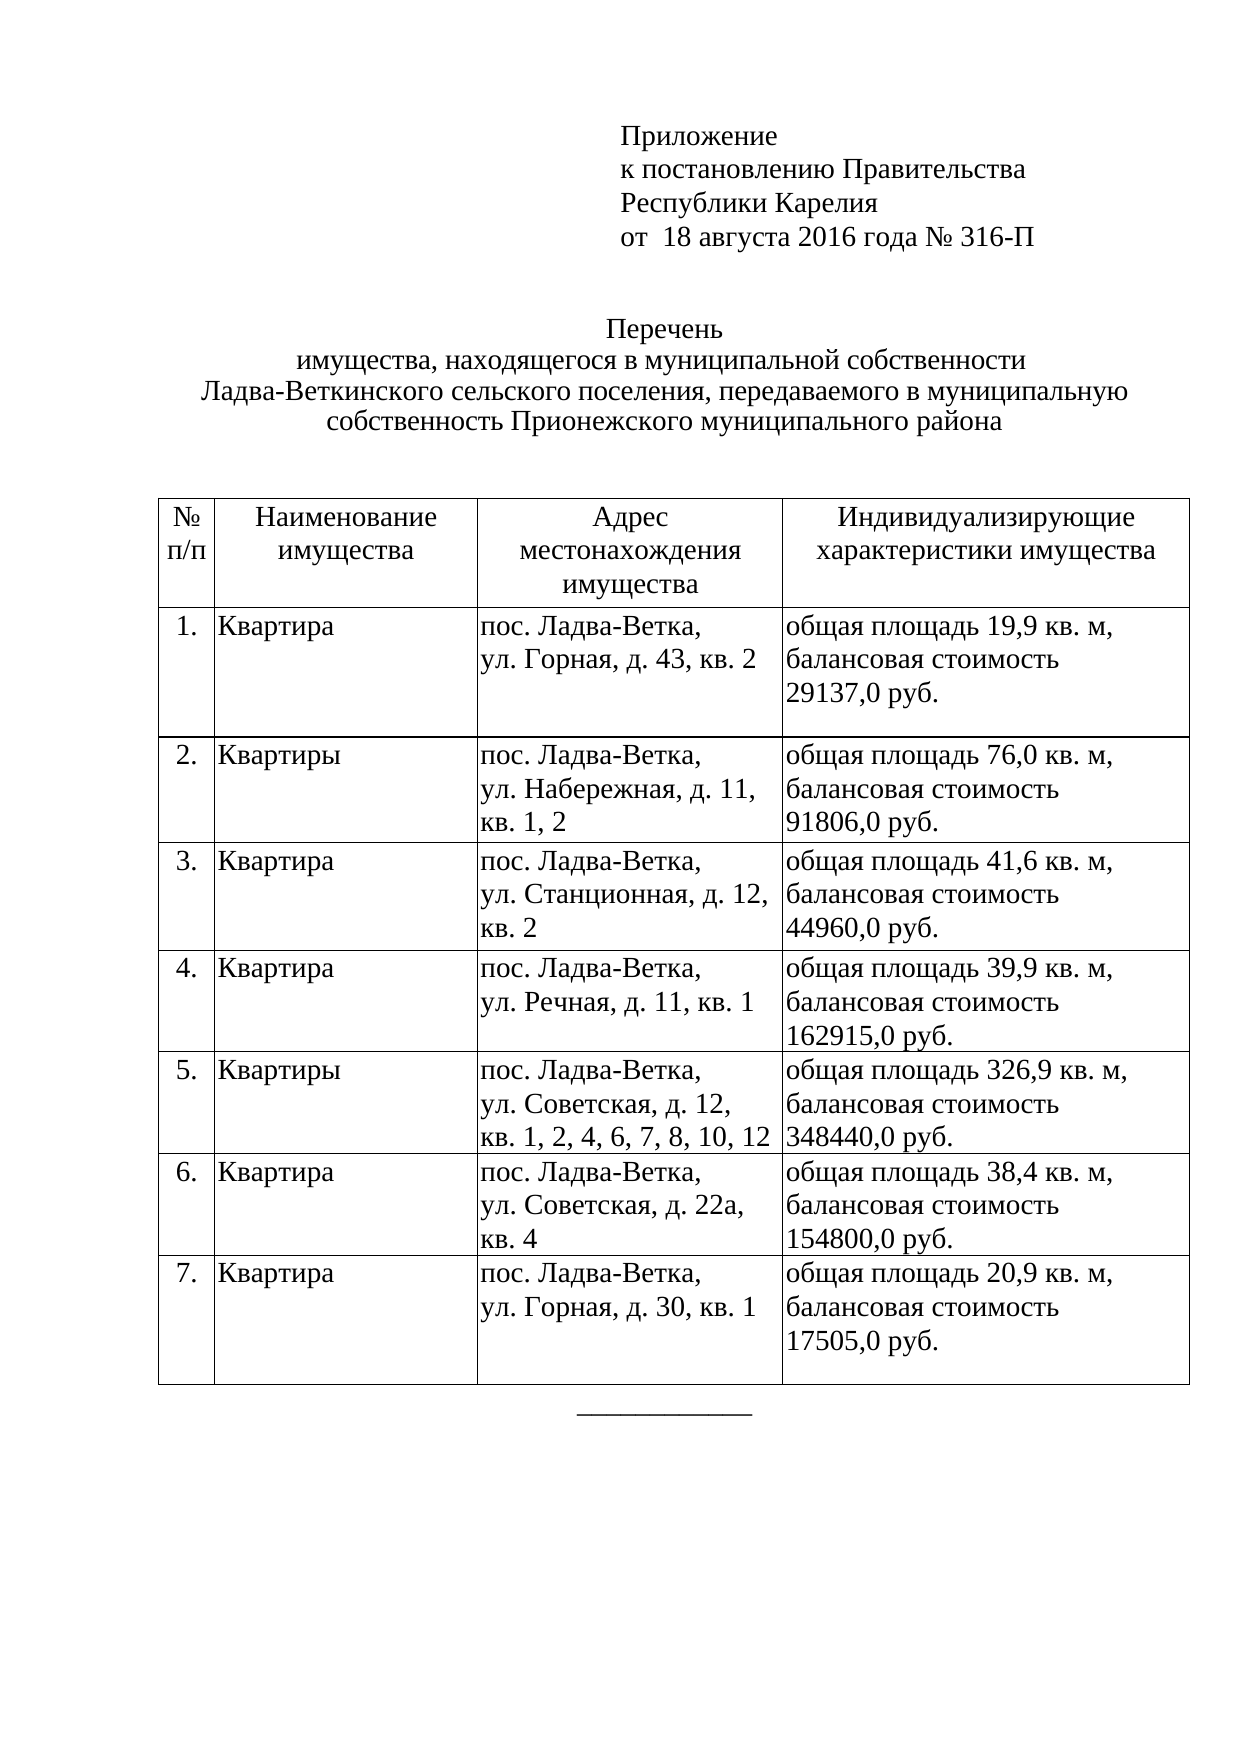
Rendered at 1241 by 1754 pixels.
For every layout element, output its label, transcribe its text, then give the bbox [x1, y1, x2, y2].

table_cell общая площадь 20,9 кв. м, балансовая стоимость 17505,0 руб. [783, 1256, 1189, 1384]
table_header Индивидуализирующие характеристики имущества [783, 499, 1189, 607]
table_cell пос. Ладва-Ветка, ул. Горная, д. 30, кв. 1 [478, 1256, 782, 1384]
table_cell Квартира [215, 1154, 477, 1254]
text к постановлению Правительства [177, 152, 1152, 185]
table_cell 2. [159, 738, 214, 842]
table_cell пос. Ладва-Ветка, ул. Набережная, д. 11, кв. 1, 2 [478, 738, 782, 842]
table_cell Квартира [215, 1256, 477, 1384]
table_cell общая площадь 326,9 кв. м, балансовая стоимость 348440,0 руб. [783, 1052, 1189, 1153]
table_cell общая площадь 38,4 кв. м, балансовая стоимость 154800,0 руб. [783, 1154, 1189, 1254]
table_cell Квартира [215, 843, 477, 949]
text Республики Карелия [177, 185, 1152, 219]
table_header № п/п [159, 499, 214, 607]
table_cell 5. [159, 1052, 214, 1153]
table_cell пос. Ладва-Ветка, ул. Станционная, д. 12, кв. 2 [478, 843, 782, 949]
table_cell 7. [159, 1256, 214, 1384]
text от 18 августа 2016 года № 316-П [177, 219, 1152, 252]
text Приложение [177, 118, 1152, 152]
table_header Адрес местонахождения имущества [478, 499, 782, 607]
table_cell пос. Ладва-Ветка, ул. Речная, д. 11, кв. 1 [478, 951, 782, 1051]
table_cell 1. [159, 608, 214, 736]
table_cell общая площадь 41,6 кв. м, балансовая стоимость 44960,0 руб. [783, 843, 1189, 949]
table_cell 6. [159, 1154, 214, 1254]
text имущества, находящегося в муниципальной собственности Ладва-Веткинского сельского поселения, передаваемого в муниципальную собственность Прионежского муниципального района [177, 345, 1152, 437]
table_cell пос. Ладва-Ветка, ул. Советская, д. 22а, кв. 4 [478, 1154, 782, 1254]
table_cell общая площадь 39,9 кв. м, балансовая стоимость 162915,0 руб. [783, 951, 1189, 1051]
table_cell пос. Ладва-Ветка, ул. Советская, д. 12, кв. 1, 2, 4, 6, 7, 8, 10, 12 [478, 1052, 782, 1153]
table_cell Квартиры [215, 1052, 477, 1153]
table_cell общая площадь 19,9 кв. м, балансовая стоимость 29137,0 руб. [783, 608, 1189, 736]
table_cell 4. [159, 951, 214, 1051]
table_header Наименование имущества [215, 499, 477, 607]
table_cell Квартира [215, 951, 477, 1051]
table_cell 3. [159, 843, 214, 949]
table_cell общая площадь 76,0 кв. м, балансовая стоимость 91806,0 руб. [783, 738, 1189, 842]
text ____________ [177, 1385, 1152, 1419]
text Перечень [177, 314, 1152, 345]
table_cell пос. Ладва-Ветка, ул. Горная, д. 43, кв. 2 [478, 608, 782, 736]
table_cell Квартиры [215, 738, 477, 842]
table_cell Квартира [215, 608, 477, 736]
